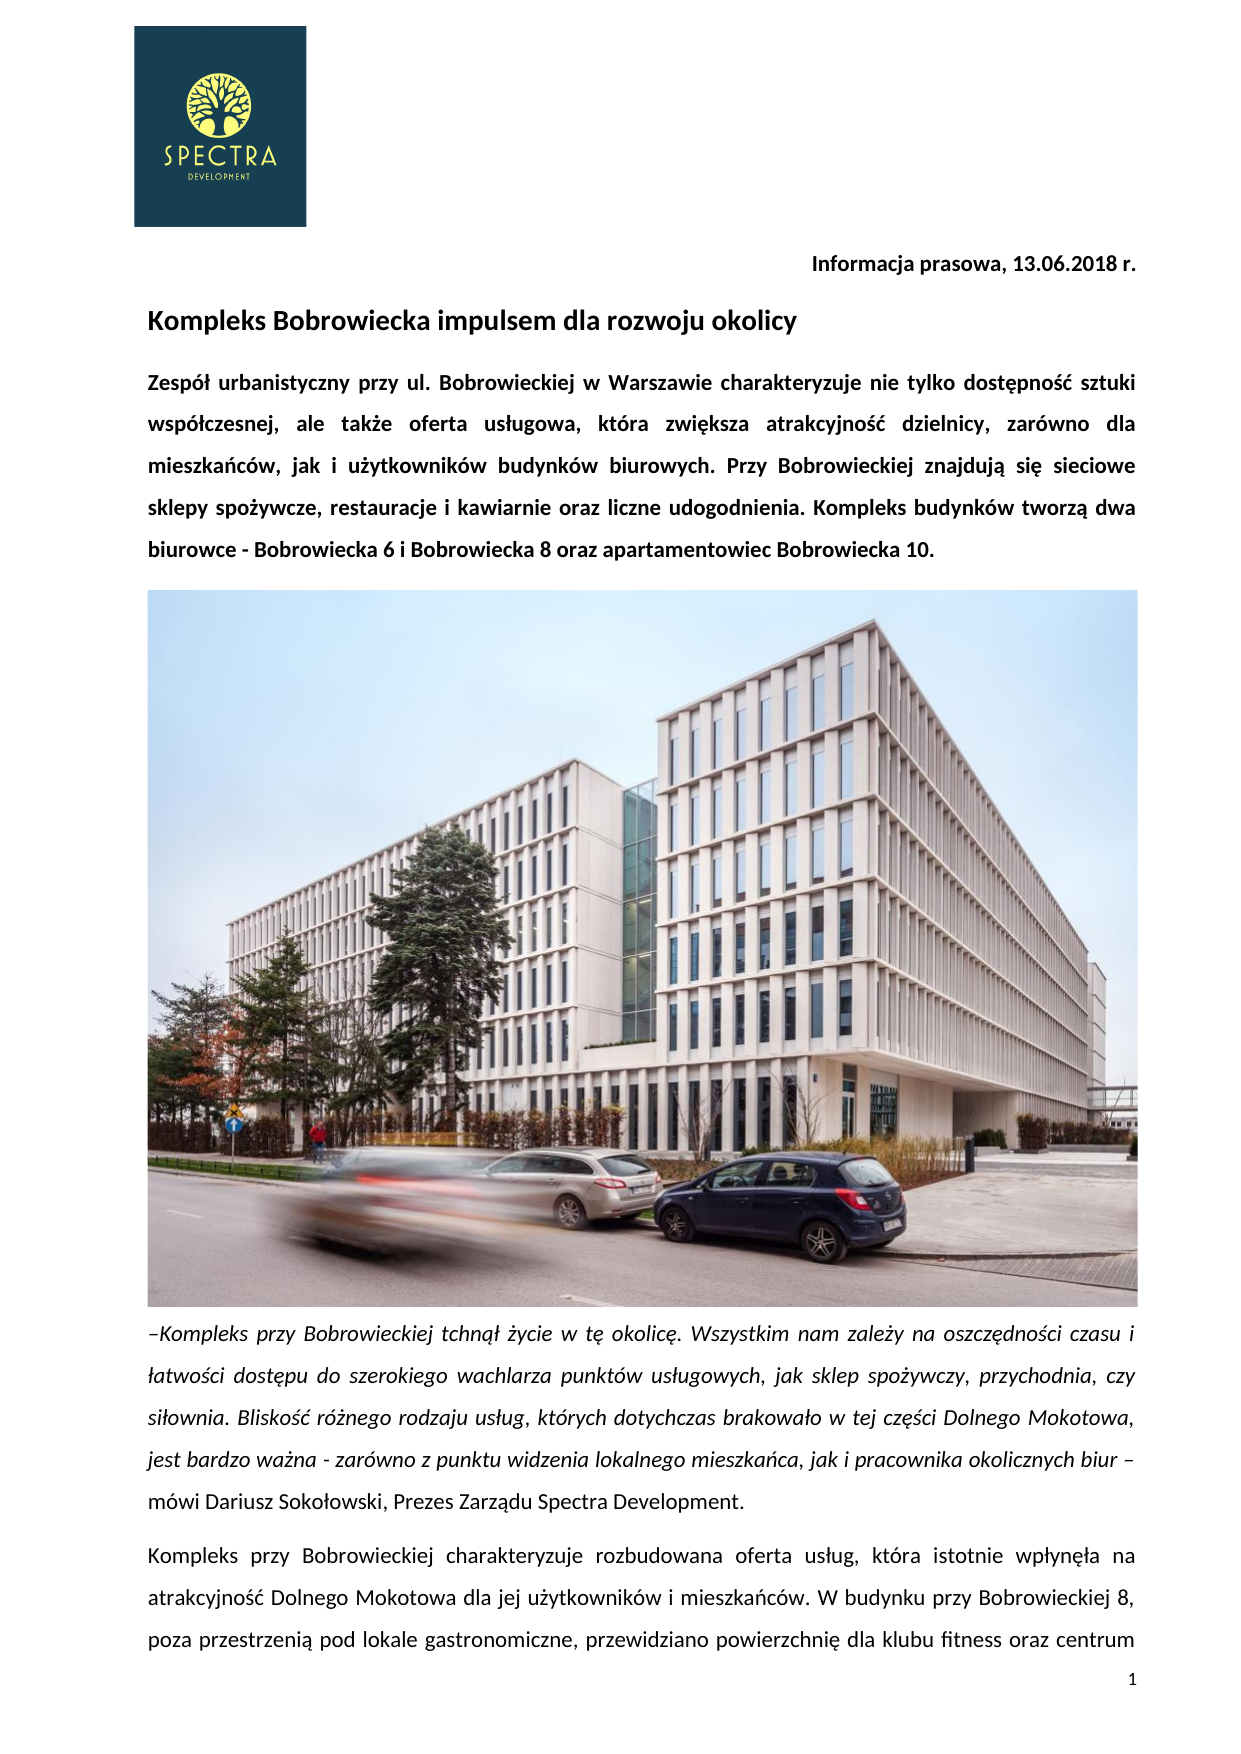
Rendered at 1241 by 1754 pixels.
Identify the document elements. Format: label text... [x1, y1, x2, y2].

text –Kompleks przy Bobrowieckiej tchnął życie w tę okolicę. Wszystkim nam zależy na oszczędności czasu i łatwości dostępu do szerokiego wachlarza punktów usługowych, jak sklep spożywczy, przychodnia, czy siłownia. Bliskość różnego rodzaju usług, których dotychczas brakowało w tej części Dolnego Mokotowa, jest bardzo ważna - zarówno z punktu widzenia lokalnego mieszkańca, jak i pracownika okolicznych biur – mówi Dariusz Sokołowski, Prezes Zarządu Spectra Development. [148, 1319, 1137, 1515]
picture [147, 590, 1138, 1307]
picture [134, 26, 307, 227]
text Zespół urbanistyczny przy ul. Bobrowieckiej w Warszawie charakteryzuje nie tylko dostępność sztuki współczesnej, ale także oferta usługowa, która zwiększa atrakcyjność dzielnicy, zarówno dla mieszkańców, jak i użytkowników budynków biurowych. Przy Bobrowieckiej znajdują się sieciowe sklepy spożywcze, restauracje i kawiarnie oraz liczne udogodnienia. Kompleks budynków tworzą dwa biurowce - Bobrowiecka 6 i Bobrowiecka 8 oraz apartamentowiec Bobrowiecka 10. [148, 368, 1137, 563]
text Kompleks Bobrowiecka impulsem dla rozwoju okolicy [148, 302, 1137, 337]
text Informacja prasowa, 13.06.2018 r. [406, 249, 1137, 277]
